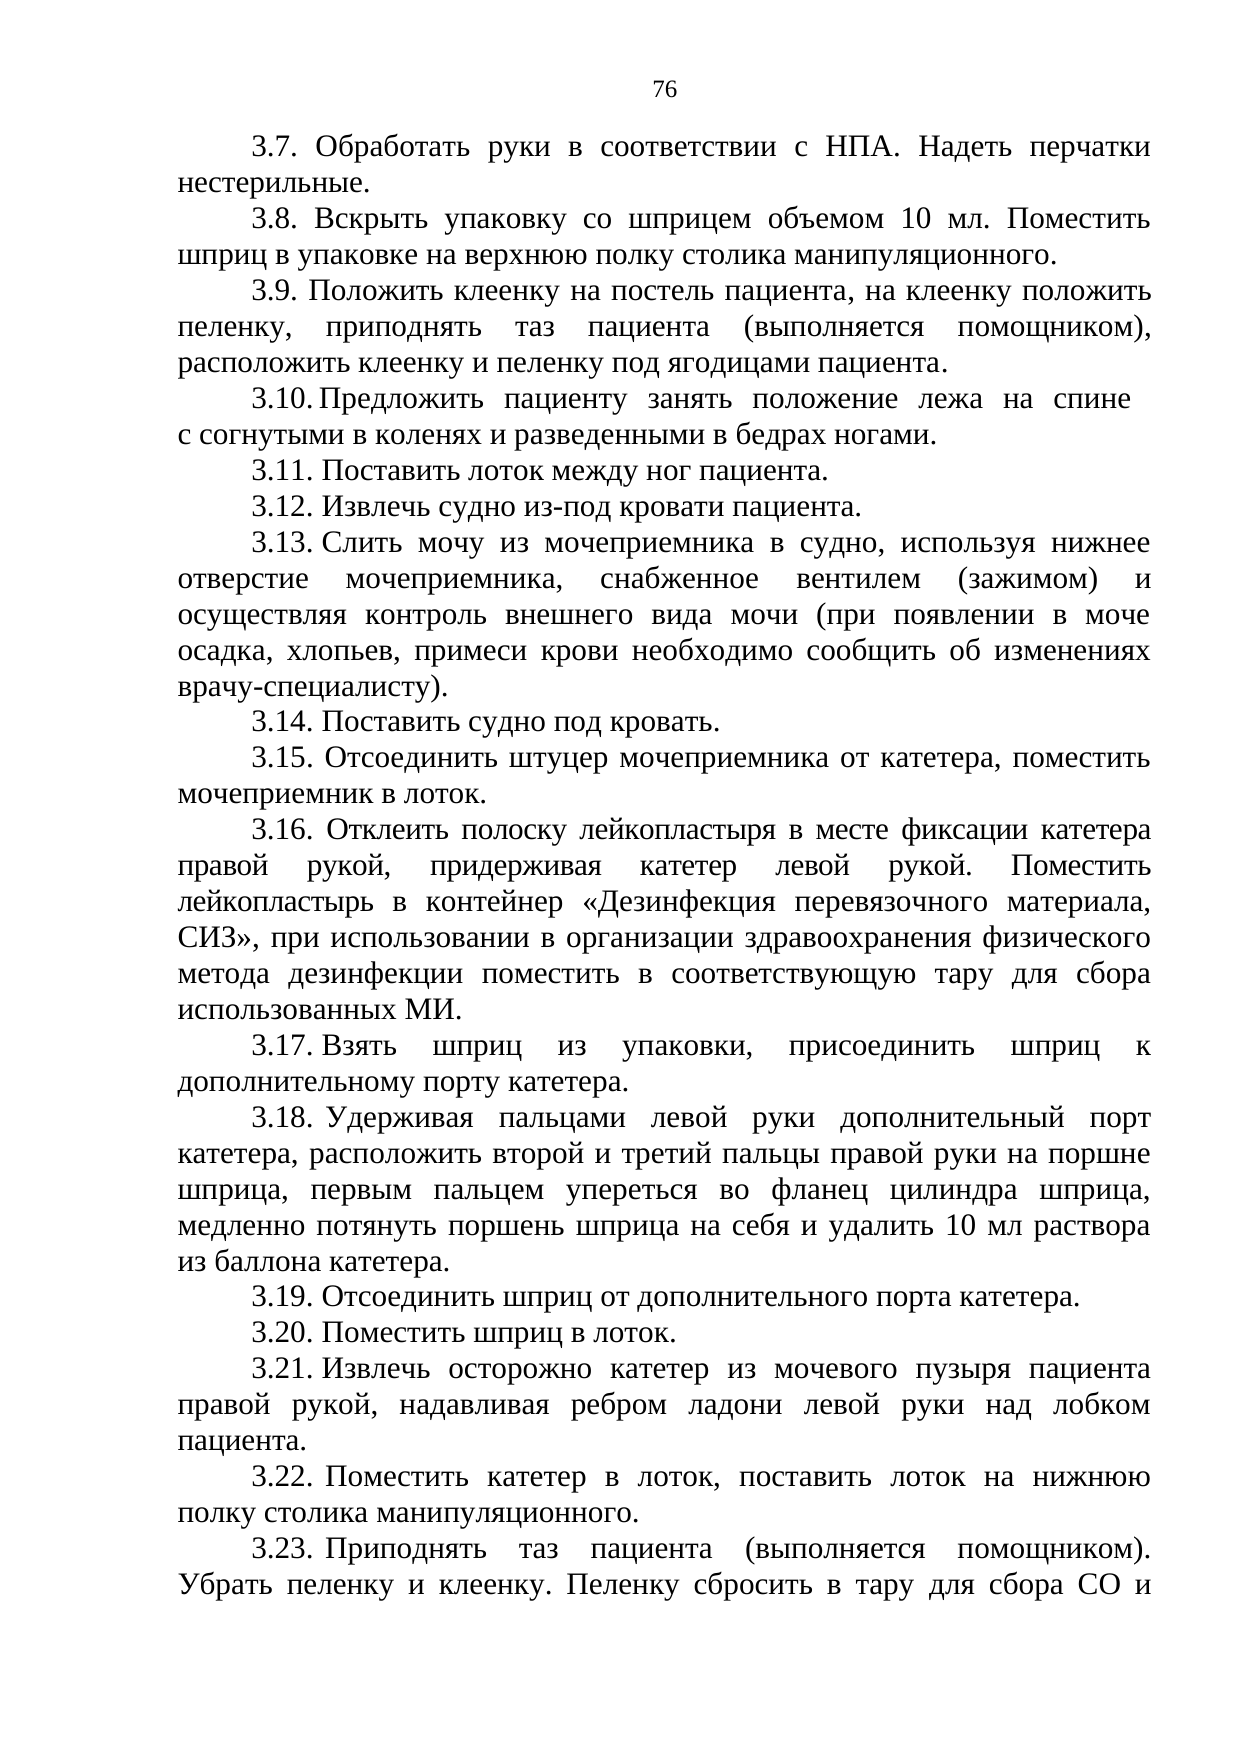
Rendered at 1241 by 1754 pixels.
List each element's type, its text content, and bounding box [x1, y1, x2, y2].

text 3.13. Слить мочу из мочеприемника в судно, используя нижнее отверстие мочеприемника, снабженное вентилем (зажимом) и осуществляя контроль внешнего вида мочи (при появлении в моче осадка, хлопьев, примеси крови необходимо сообщить об изменениях врачу-специалисту). [177, 523, 1152, 703]
text 3.18. Удерживая пальцами левой руки дополнительный порт катетера, расположить второй и третий пальцы правой руки на поршне шприца, первым пальцем упереться во фланец цилиндра шприца, медленно потянуть поршень шприца на себя и удалить 10 мл раствора из баллона катетера. [177, 1098, 1152, 1278]
text 3.15. Отсоединить штуцер мочеприемника от катетера, поместить мочеприемник в лоток. [177, 739, 1152, 811]
text 3.14. Поставить судно под кровать. [177, 703, 1152, 739]
text 3.16. Отклеить полоску лейкопластыря в месте фиксации катетера правой рукой, придерживая катетер левой рукой. Поместить лейкопластырь в контейнер «Дезинфекция перевязочного материала, СИЗ», при использовании в организации здравоохранения физического метода дезинфекции поместить в соответствующую тару для сбора использованных МИ. [177, 811, 1152, 1026]
text 3.19. Отсоединить шприц от дополнительного порта катетера. [177, 1278, 1152, 1314]
text 3.20. Поместить шприц в лоток. [177, 1314, 1152, 1349]
text 3.22. Поместить катетер в лоток, поставить лоток на нижнюю полку столика манипуляционного. [177, 1457, 1152, 1529]
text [177, 1529, 1152, 1601]
text 3.11. Поставить лоток между ног пациента. [177, 451, 1152, 487]
text 3.12. Извлечь судно из-под кровати пациента. [177, 487, 1152, 523]
text 3.8. Вскрыть упаковку со шприцем объемом 10 мл. Поместить шприц в упаковке на верхнюю полку столика манипуляционного. [177, 199, 1152, 271]
text 3.17. Взять шприц из упаковки, присоединить шприц к дополнительному порту катетера. [177, 1026, 1152, 1098]
text 3.9. Положить клеенку на постель пациента, на клеенку положить пеленку, приподнять таз пациента (выполняется помощником), расположить клеенку и пеленку под ягодицами пациента. [177, 271, 1152, 379]
text 3.21. Извлечь осторожно катетер из мочевого пузыря пациента правой рукой, надавливая ребром ладони левой руки над лобком пациента. [177, 1349, 1152, 1457]
text 3.7. Обработать руки в соответствии с НПА. Надеть перчатки нестерильные. [177, 128, 1152, 199]
text 3.10. Предложить пациенту занять положение лежа на спине с согнутыми в коленях и разведенными в бедрах ногами. [177, 379, 1152, 451]
